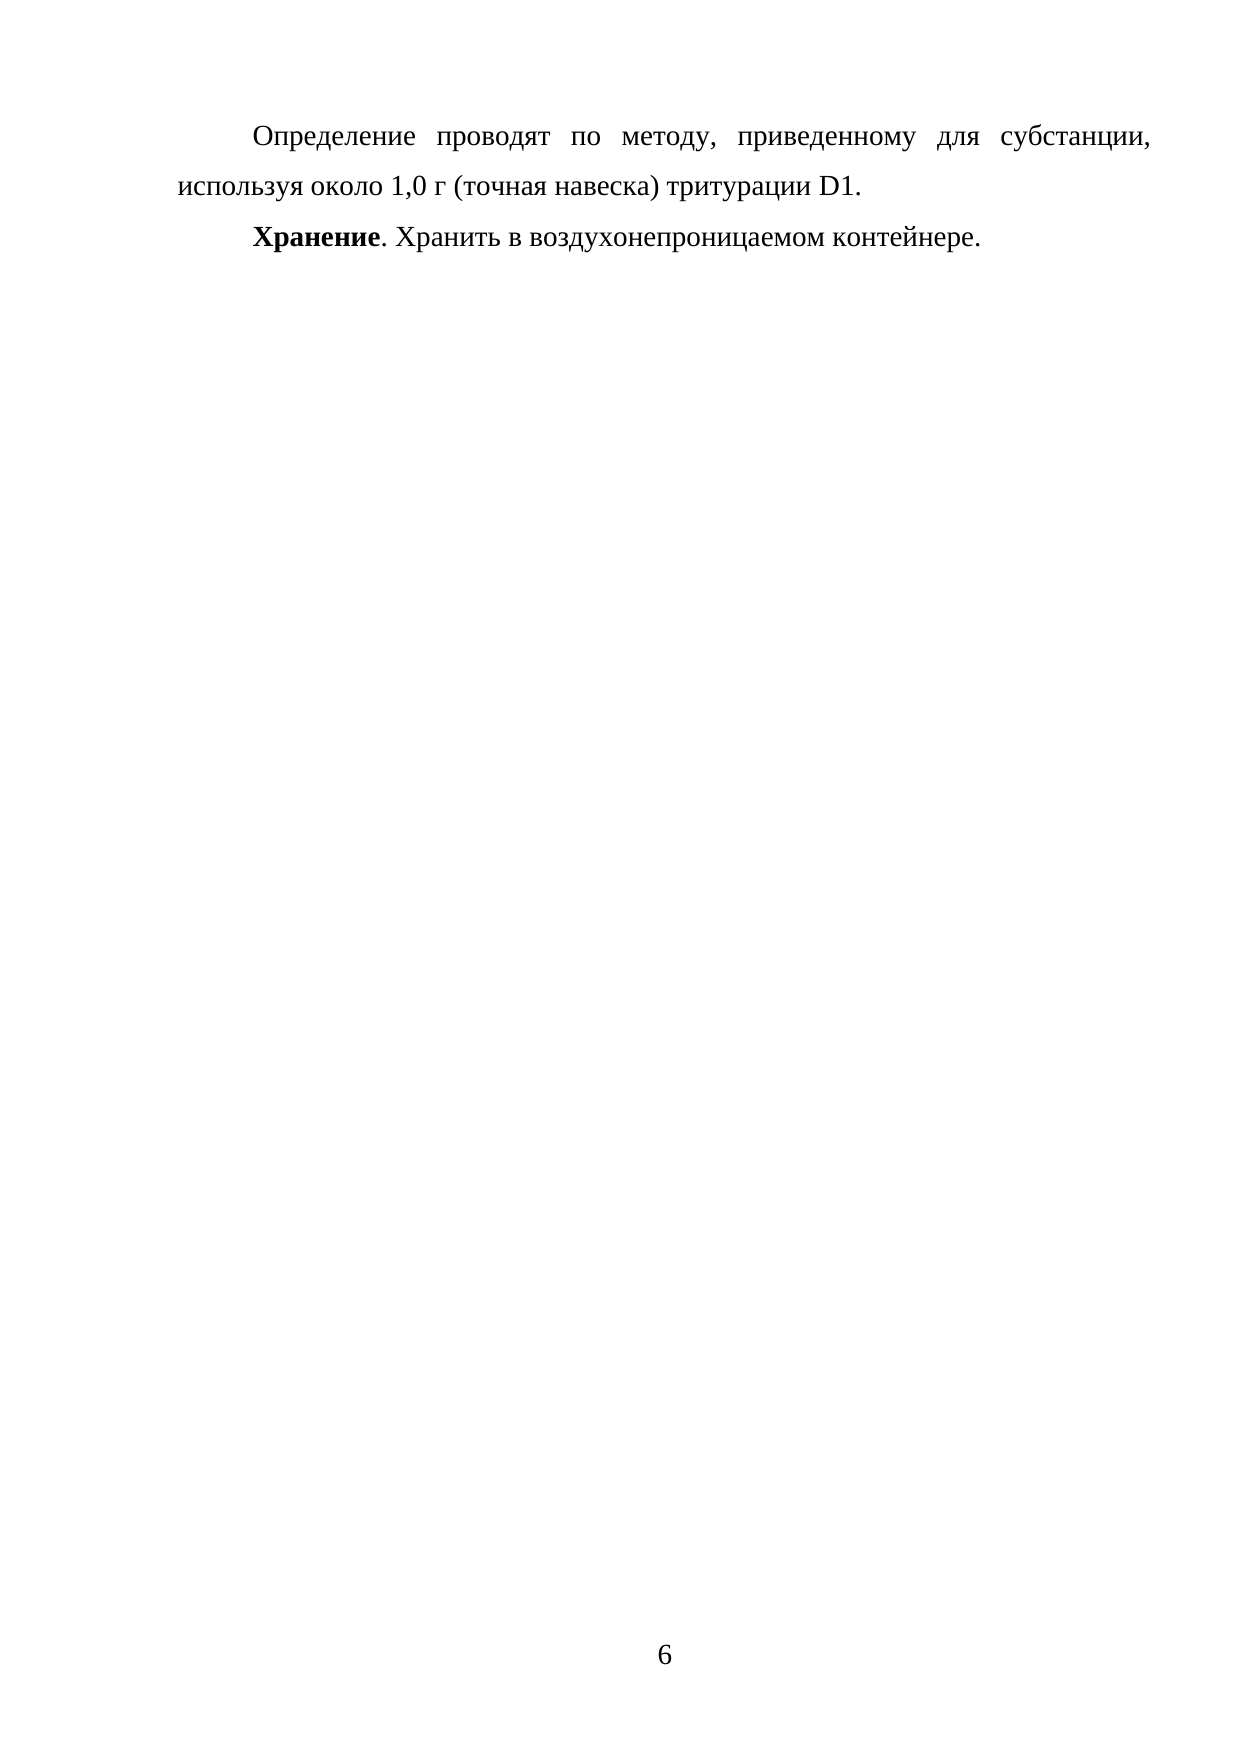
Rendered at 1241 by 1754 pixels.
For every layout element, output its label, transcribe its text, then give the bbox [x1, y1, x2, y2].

text Определение проводят по методу, приведенному для субстанции, используя около 1,0 г (точная навеска) тритурации D1. [177, 118, 1152, 202]
text Хранение. Хранить в воздухонепроницаемом контейнере. [177, 219, 1152, 252]
